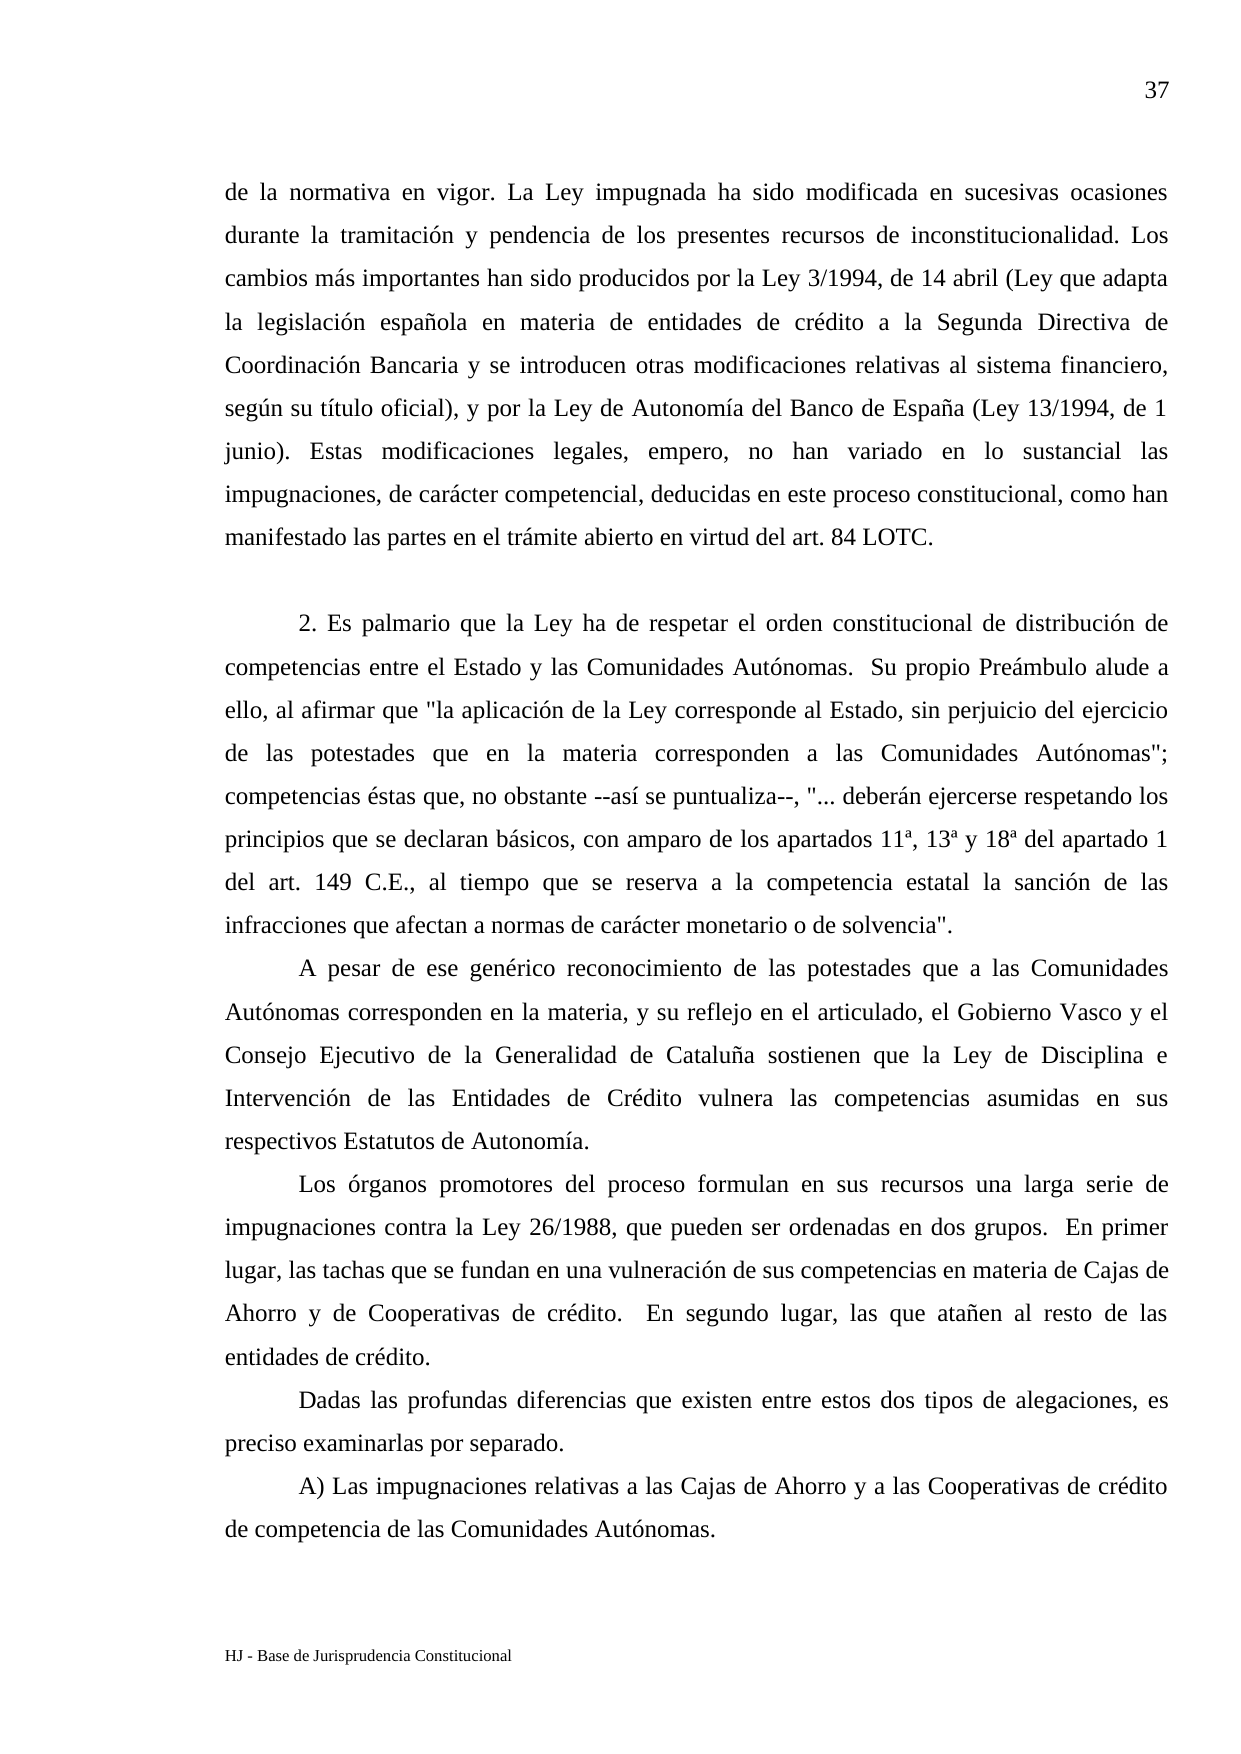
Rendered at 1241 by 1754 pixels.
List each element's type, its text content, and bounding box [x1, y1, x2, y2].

text A) Las impugnaciones relativas a las Cajas de Ahorro y a las Cooperativas de crédito de competencia de las Comunidades Autónomas. [224, 1471, 1169, 1543]
text A pesar de ese genérico reconocimiento de las potestades que a las Comunidades Autónomas corresponden en la materia, y su reflejo en el articulado, el Gobierno Vasco y el Consejo Ejecutivo de la Generalidad de Cataluña sostienen que la Ley de Disciplina e Intervención de las Entidades de Crédito vulnera las competencias asumidas en sus respectivos Estatutos de Autonomía. [224, 953, 1169, 1155]
text Los órganos promotores del proceso formulan en sus recursos una larga serie de impugnaciones contra la Ley 26/1988, que pueden ser ordenadas en dos grupos. En primer lugar, las tachas que se fundan en una vulneración de sus competencias en materia de Cajas de Ahorro y de Cooperativas de crédito. En segundo lugar, las que atañen al resto de las entidades de crédito. [224, 1169, 1169, 1370]
text 2. Es palmario que la Ley ha de respetar el orden constitucional de distribución de competencias entre el Estado y las Comunidades Autónomas. Su propio Preámbulo alude a ello, al afirmar que "la aplicación de la Ley corresponde al Estado, sin perjuicio del ejercicio de las potestades que en la materia corresponden a las Comunidades Autónomas"; competencias éstas que, no obstante --así se puntualiza--, "... deberán ejercerse respetando los principios que se declaran básicos, con amparo de los apartados 11ª, 13ª y 18ª del apartado 1 del art. 149 C.E., al tiempo que se reserva a la competencia estatal la sanción de las infracciones que afectan a normas de carácter monetario o de solvencia". [224, 608, 1169, 939]
text Dadas las profundas diferencias que existen entre estos dos tipos de alegaciones, es preciso examinarlas por separado. [224, 1385, 1169, 1457]
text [224, 177, 1169, 551]
